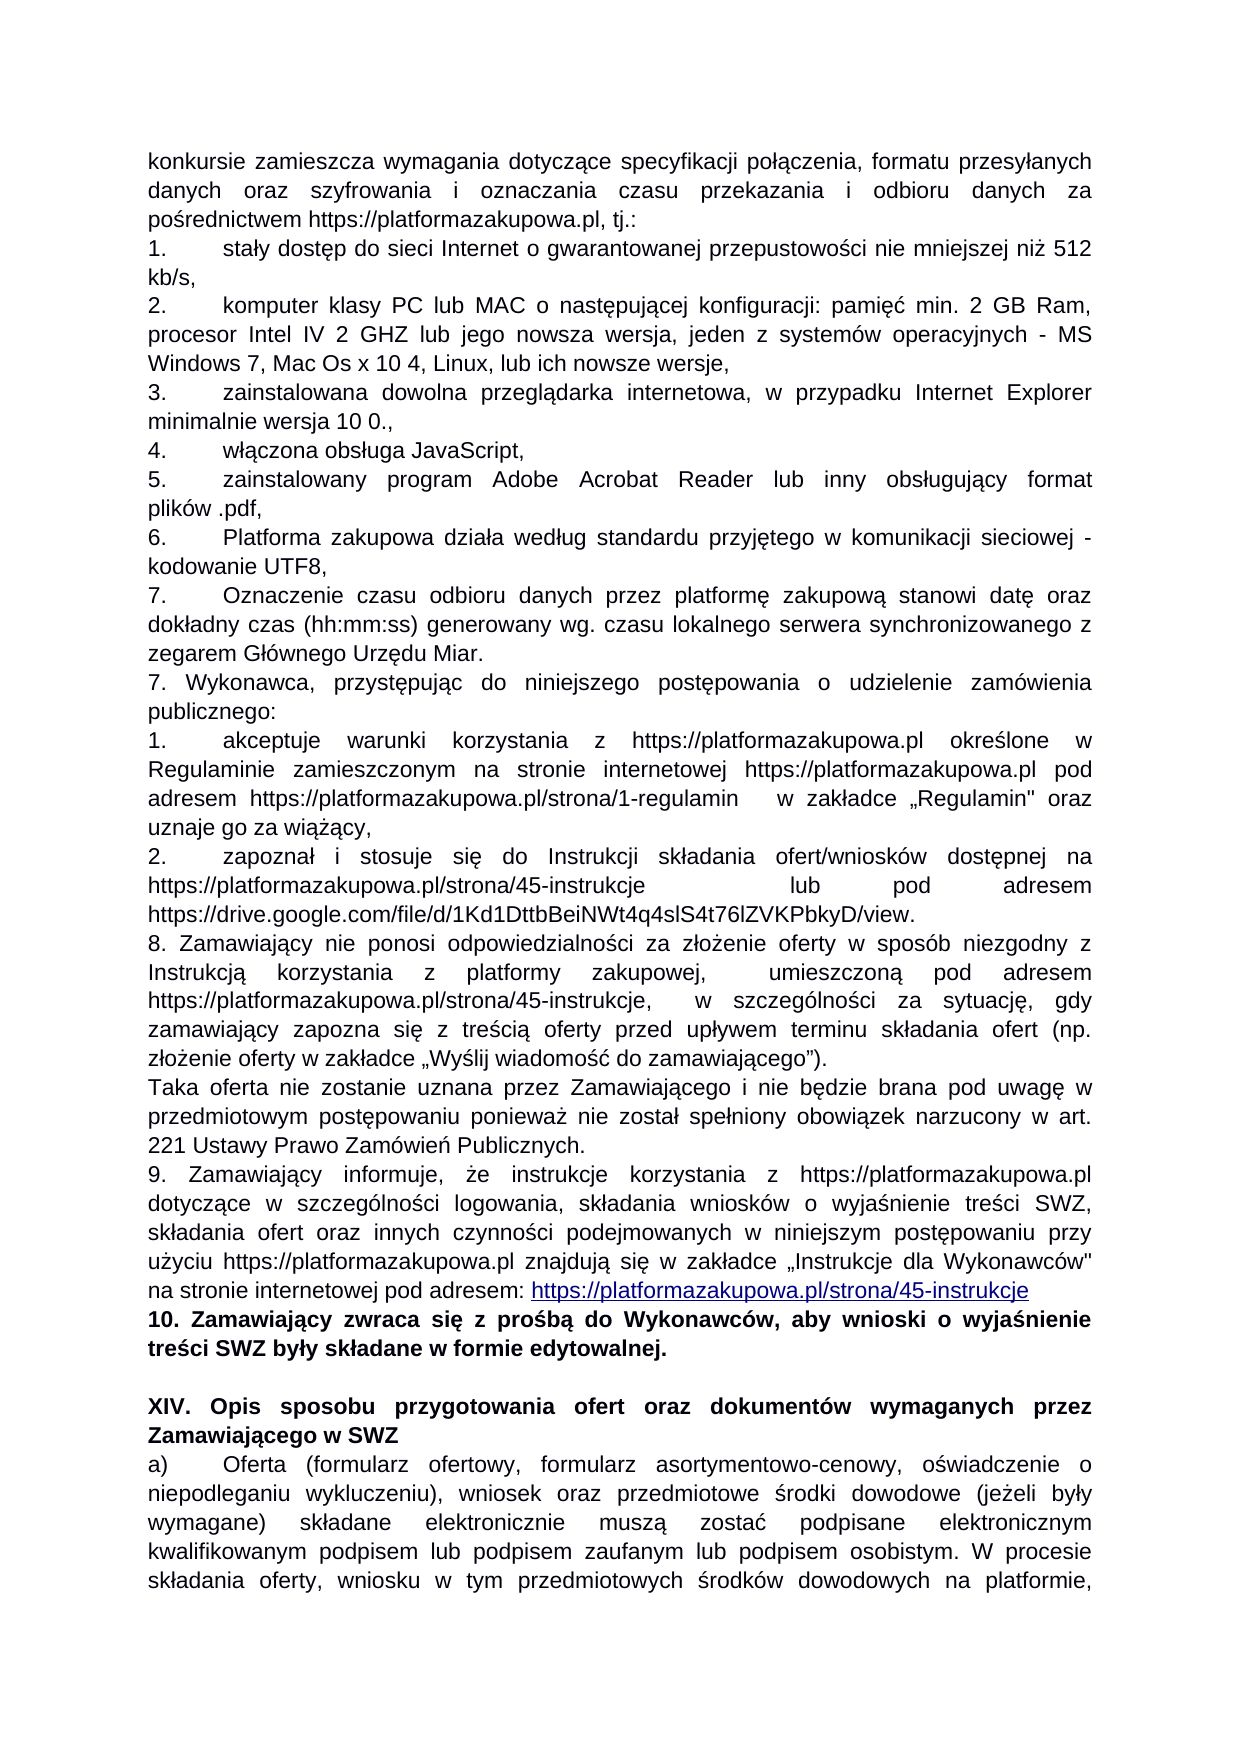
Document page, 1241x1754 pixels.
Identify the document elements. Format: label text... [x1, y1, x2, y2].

list włączona obsługa JavaScript, [148, 437, 1093, 463]
text XIV. Opis sposobu przygotowania ofert oraz dokumentów wymaganych przez Zamawiającego w SWZ [148, 1393, 1093, 1448]
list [148, 148, 1093, 232]
list Platforma zakupowa działa według standardu przyjętego w komunikacji sieciowej - kodowanie UTF8, [148, 524, 1093, 579]
list zapoznał i stosuje się do Instrukcji składania ofert/wniosków dostępnej na https://platformazakupowa.pl/strona/45-instrukcje lub pod adresem https://drive.google.com/file/d/1Kd1DttbBeiNWt4q4slS4t76lZVKPbkyD/view. [148, 843, 1093, 927]
text Taka oferta nie zostanie uznana przez Zamawiającego i nie będzie brana pod uwagę w przedmiotowym postępowaniu ponieważ nie został spełniony obowiązek narzucony w art. 221 Ustawy Prawo Zamówień Publicznych. [148, 1074, 1093, 1158]
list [148, 1451, 1093, 1593]
list zainstalowana dowolna przeglądarka internetowa, w przypadku Internet Explorer minimalnie wersja 10 0., [148, 379, 1093, 434]
text 10. Zamawiający zwraca się z prośbą do Wykonawców, aby wnioski o wyjaśnienie treści SWZ były składane w formie edytowalnej. [148, 1306, 1093, 1361]
list zainstalowany program Adobe Acrobat Reader lub inny obsługujący format plików .pdf, [148, 466, 1093, 521]
list akceptuje warunki korzystania z https://platformazakupowa.pl określone w Regulaminie zamieszczonym na stronie internetowej https://platformazakupowa.pl pod adresem https://platformazakupowa.pl/strona/1-regulamin w zakładce „Regulamin" oraz uznaje go za wiążący, [148, 727, 1093, 840]
list stały dostęp do sieci Internet o gwarantowanej przepustowości nie mniejszej niż 512 kb/s, [148, 234, 1093, 290]
text 9. Zamawiający informuje, że instrukcje korzystania z https://platformazakupowa.pl dotyczące w szczególności logowania, składania wniosków o wyjaśnienie treści SWZ, składania ofert oraz innych czynności podejmowanych w niniejszym postępowaniu przy użyciu https://platformazakupowa.pl znajdują się w zakładce „Instrukcje dla Wykonawców" na stronie internetowej pod adresem: https://platformazakupowa.pl/strona/45-instrukcje [148, 1161, 1093, 1303]
list komputer klasy PC lub MAC o następującej konfiguracji: pamięć min. 2 GB Ram, procesor Intel IV 2 GHZ lub jego nowsza wersja, jeden z systemów operacyjnych - MS Windows 7, Mac Os x 10 4, Linux, lub ich nowsze wersje, [148, 292, 1093, 377]
list Oznaczenie czasu odbioru danych przez platformę zakupową stanowi datę oraz dokładny czas (hh:mm:ss) generowany wg. czasu lokalnego serwera synchronizowanego z zegarem Głównego Urzędu Miar. [148, 582, 1093, 666]
text 8. Zamawiający nie ponosi odpowiedzialności za złożenie oferty w sposób niezgodny z Instrukcją korzystania z platformy zakupowej, umieszczoną pod adresem https://platformazakupowa.pl/strona/45-instrukcje, w szczególności za sytuację, gdy zamawiający zapozna się z treścią oferty przed upływem terminu składania ofert (np. złożenie oferty w zakładce „Wyślij wiadomość do zamawiającego”). [148, 929, 1093, 1072]
text 7. Wykonawca, przystępując do niniejszego postępowania o udzielenie zamówienia publicznego: [148, 669, 1093, 724]
